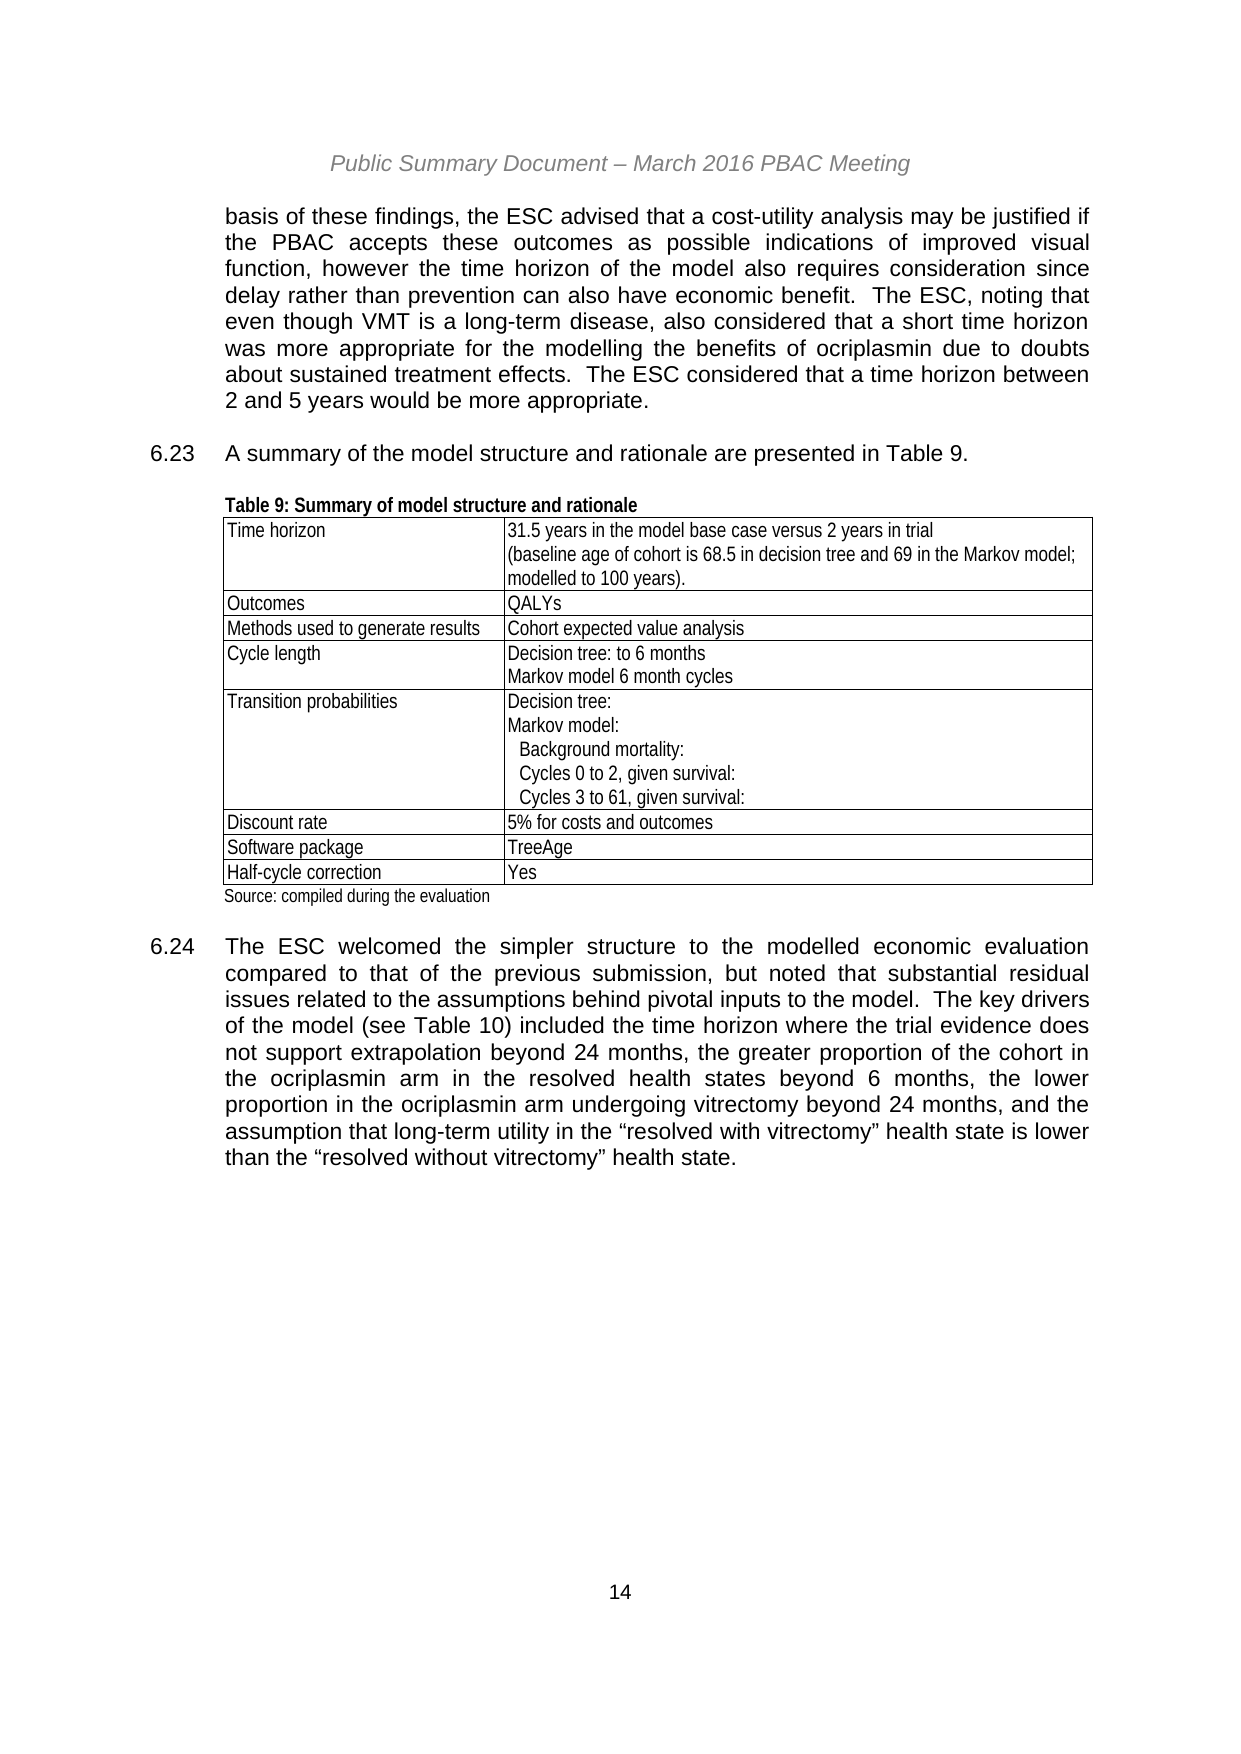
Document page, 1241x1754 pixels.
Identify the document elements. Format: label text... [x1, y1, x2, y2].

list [150, 203, 1090, 413]
table_cell Half-cycle correction [224, 860, 504, 884]
text Table 9: Summary of model structure and rationale [150, 493, 1090, 517]
table_cell TreeAge [505, 835, 1092, 859]
table_cell Discount rate [224, 810, 504, 834]
table_cell Cohort expected value analysis [505, 616, 1092, 639]
list The ESC welcomed the simpler structure to the modelled economic evaluation compared to that of the previous submission, but noted that substantial residual issues related to the assumptions behind pivotal inputs to the model. The key drivers of the model (see Table 10) included the time horizon where the trial evidence does not support extrapolation beyond 24 months, the greater proportion of the cohort in the ocriplasmin arm in the resolved health states beyond 6 months, the lower proportion in the ocriplasmin arm undergoing vitrectomy beyond 24 months, and the assumption that long-term utility in the “resolved with vitrectomy” health state is lower than the “resolved without vitrectomy” health state. [150, 933, 1090, 1170]
table_cell Decision tree: to 6 months Markov model 6 month cycles [505, 641, 1092, 688]
table_cell Cycle length [224, 641, 504, 688]
table_cell QALYs [505, 591, 1092, 614]
table_cell Yes [505, 860, 1092, 884]
table_cell Transition probabilities [224, 690, 504, 809]
list A summary of the model structure and rationale are presented in Table 9. [150, 440, 1090, 466]
table_header 31.5 years in the model base case versus 2 years in trial (baseline age of cohort is 68.5 in decision tree and 69 in the Markov model; modelled to 100 years). [505, 518, 1092, 589]
table_cell 5% for costs and outcomes [505, 810, 1092, 834]
table_cell Software package [224, 835, 504, 859]
text Source: compiled during the evaluation [224, 885, 1090, 907]
table_cell Methods used to generate results [224, 616, 504, 639]
table_cell Outcomes [224, 591, 504, 614]
table_cell Decision tree: Markov model: Background mortality: Cycles 0 to 2, given survival: Cycles 3 to 61, given survival: [505, 690, 1092, 809]
table_header Time horizon [224, 518, 504, 589]
